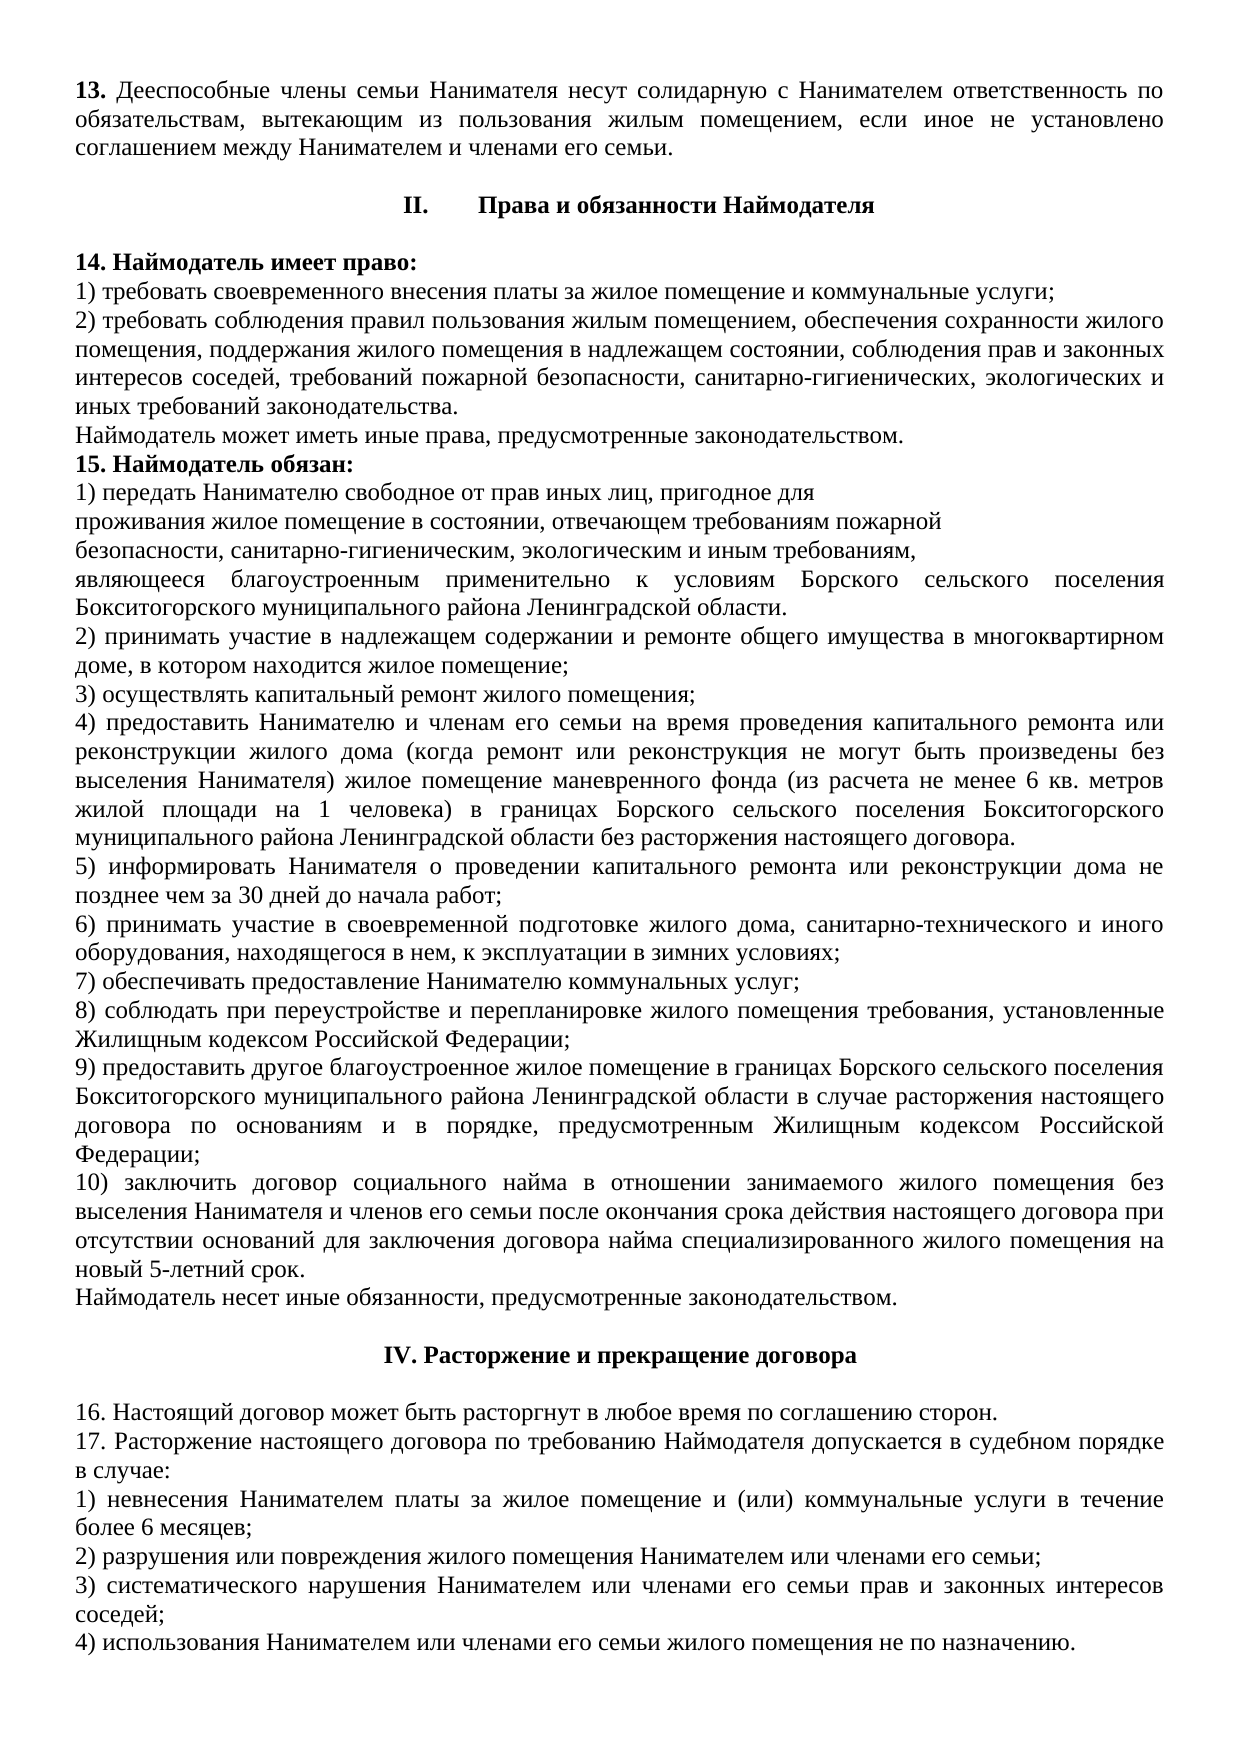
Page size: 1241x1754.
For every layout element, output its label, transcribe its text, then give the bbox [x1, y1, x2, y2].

text 3) систематического нарушения Нанимателем или членами его семьи прав и законных интересов соседей; [75, 1570, 1165, 1627]
text 10) заключить договор социального найма в отношении занимаемого жилого помещения без выселения Нанимателя и членов его семьи после окончания срока действия настоящего договора при отсутствии оснований для заключения договора найма специализированного жилого помещения на новый 5-летний срок. [75, 1167, 1165, 1282]
text 4) использования Нанимателем или членами его семьи жилого помещения не по назначению. [75, 1627, 1165, 1656]
text 1) передать Нанимателю свободное от прав иных лиц, пригодное для [75, 477, 1165, 506]
text 2) разрушения или повреждения жилого помещения Нанимателем или членами его семьи; [75, 1541, 1165, 1570]
text 2) принимать участие в надлежащем содержании и ремонте общего имущества в многоквартирном доме, в котором находится жилое помещение; [75, 621, 1165, 679]
text IV. Расторжение и прекращение договора [75, 1340, 1165, 1369]
text проживания жилое помещение в состоянии, отвечающем требованиям пожарной [75, 506, 1165, 535]
text являющееся благоустроенным применительно к условиям Борского сельского поселения Бокситогорского муниципального района Ленинградской области. [75, 564, 1165, 621]
text 17. Расторжение настоящего договора по требованию Наймодателя допускается в судебном порядке в случае: [75, 1426, 1165, 1484]
text 6) принимать участие в своевременной подготовке жилого дома, санитарно-технического и иного оборудования, находящегося в нем, к эксплуатации в зимних условиях; [75, 909, 1165, 966]
text 15. Наймодатель обязан: [75, 449, 1165, 477]
text 13. Дееспособные члены семьи Нанимателя несут солидарную с Нанимателем ответственность по обязательствам, вытекающим из пользования жилым помещением, если иное не установлено соглашением между Нанимателем и членами его семьи. [75, 75, 1165, 161]
text 2) требовать соблюдения правил пользования жилым помещением, обеспечения сохранности жилого помещения, поддержания жилого помещения в надлежащем состоянии, соблюдения прав и законных интересов соседей, требований пожарной безопасности, санитарно-гигиенических, экологических и иных требований законодательства. [75, 305, 1165, 420]
text безопасности, санитарно-гигиеническим, экологическим и иным требованиям, [75, 535, 1165, 564]
text 9) предоставить другое благоустроенное жилое помещение в границах Борского сельского поселения Бокситогорского муниципального района Ленинградской области в случае расторжения настоящего договора по основаниям и в порядке, предусмотренным Жилищным кодексом Российской Федерации; [75, 1052, 1165, 1167]
text 14. Наймодатель имеет право: [75, 247, 1165, 276]
list Права и обязанности Наймодателя [112, 190, 1165, 219]
text 5) информировать Нанимателя о проведении капитального ремонта или реконструкции дома не позднее чем за 30 дней до начала работ; [75, 851, 1165, 909]
text Наймодатель несет иные обязанности, предусмотренные законодательством. [75, 1282, 1165, 1311]
text 3) осуществлять капитальный ремонт жилого помещения; [75, 679, 1165, 707]
text 1) требовать своевременного внесения платы за жилое помещение и коммунальные услуги; [75, 276, 1165, 305]
text 7) обеспечивать предоставление Нанимателю коммунальных услуг; [75, 966, 1165, 995]
text 4) предоставить Нанимателю и членам его семьи на время проведения капитального ремонта или реконструкции жилого дома (когда ремонт или реконструкция не могут быть произведены без выселения Нанимателя) жилое помещение маневренного фонда (из расчета не менее 6 кв. метров жилой площади на 1 человека) в границах Борского сельского поселения Бокситогорского муниципального района Ленинградской области без расторжения настоящего договора. [75, 707, 1165, 851]
text Наймодатель может иметь иные права, предусмотренные законодательством. [75, 420, 1165, 449]
text 8) соблюдать при переустройстве и перепланировке жилого помещения требования, установленные Жилищным кодексом Российской Федерации; [75, 995, 1165, 1052]
text 1) невнесения Нанимателем платы за жилое помещение и (или) коммунальные услуги в течение более 6 месяцев; [75, 1484, 1165, 1541]
text 16. Настоящий договор может быть расторгнут в любое время по соглашению сторон. [75, 1397, 1165, 1426]
